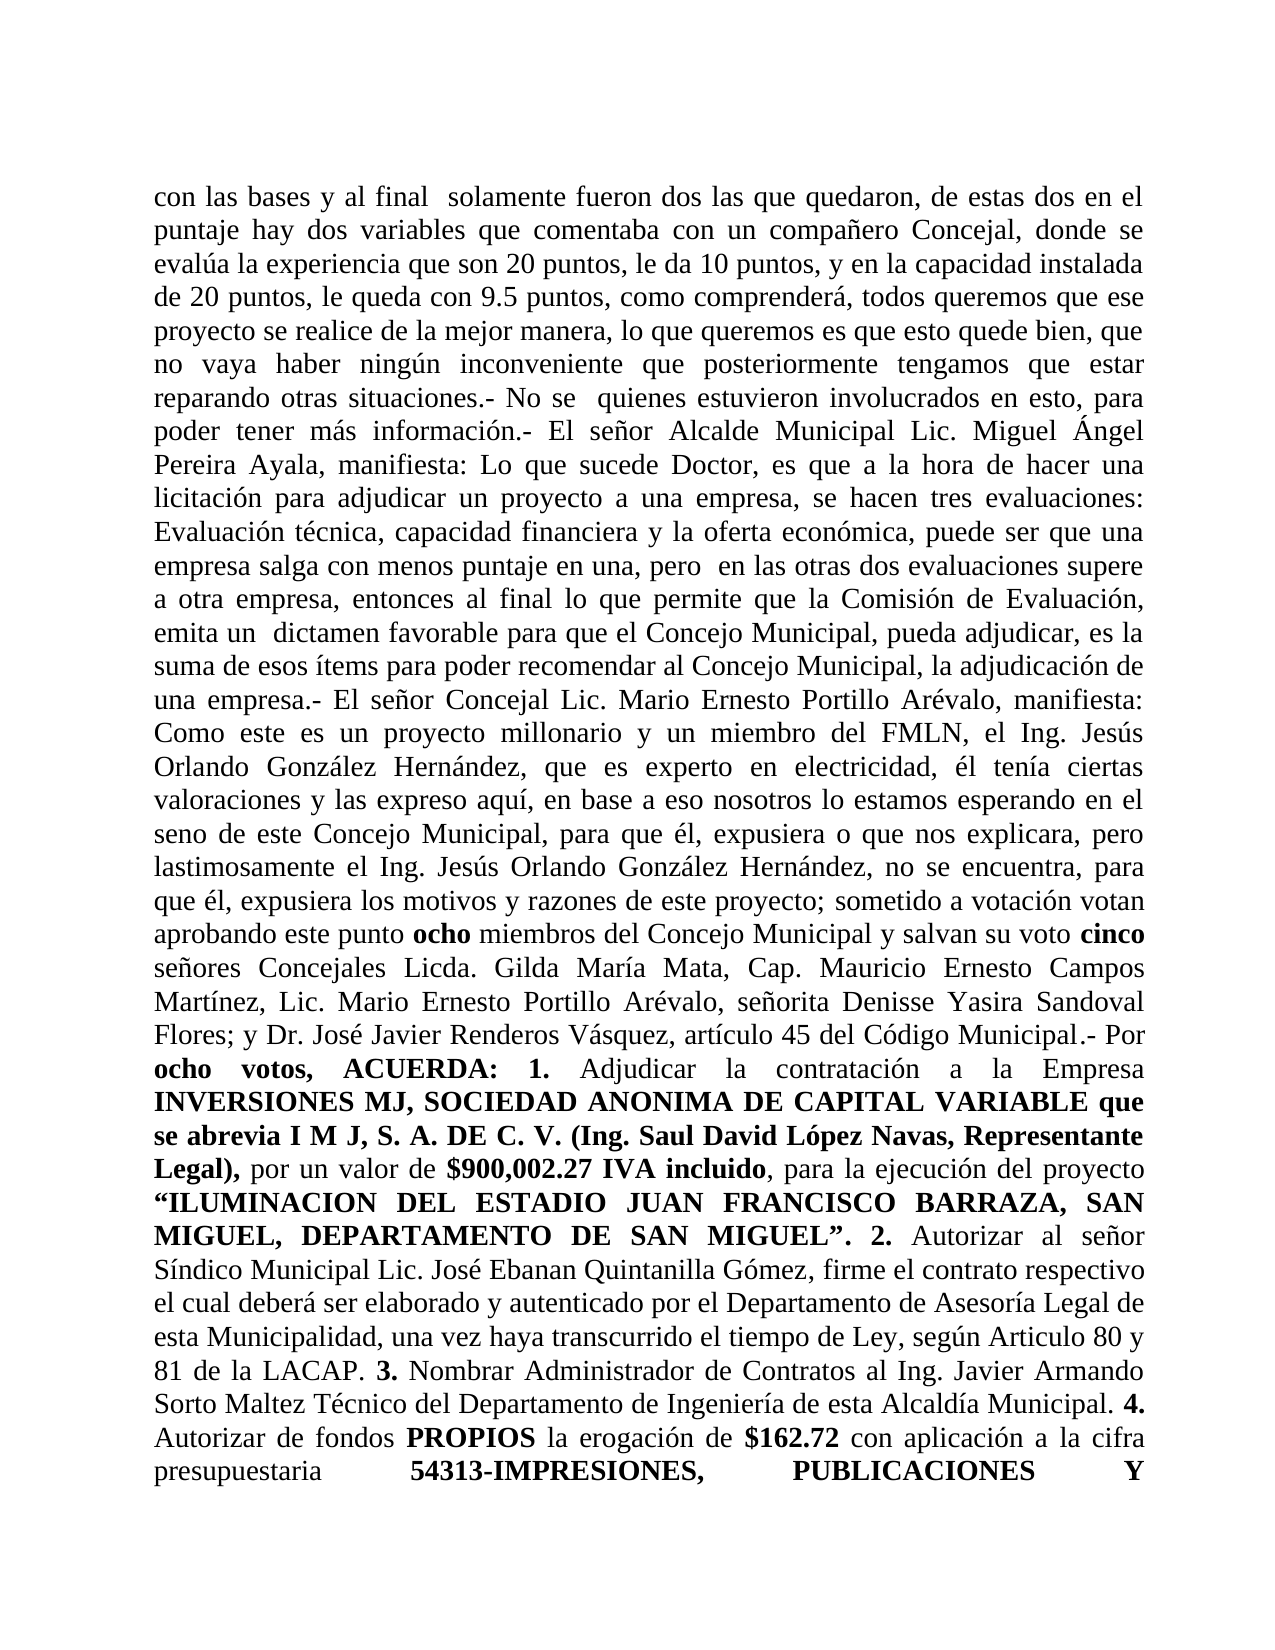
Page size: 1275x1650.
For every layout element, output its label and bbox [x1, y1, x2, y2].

text [153, 179, 1145, 1487]
